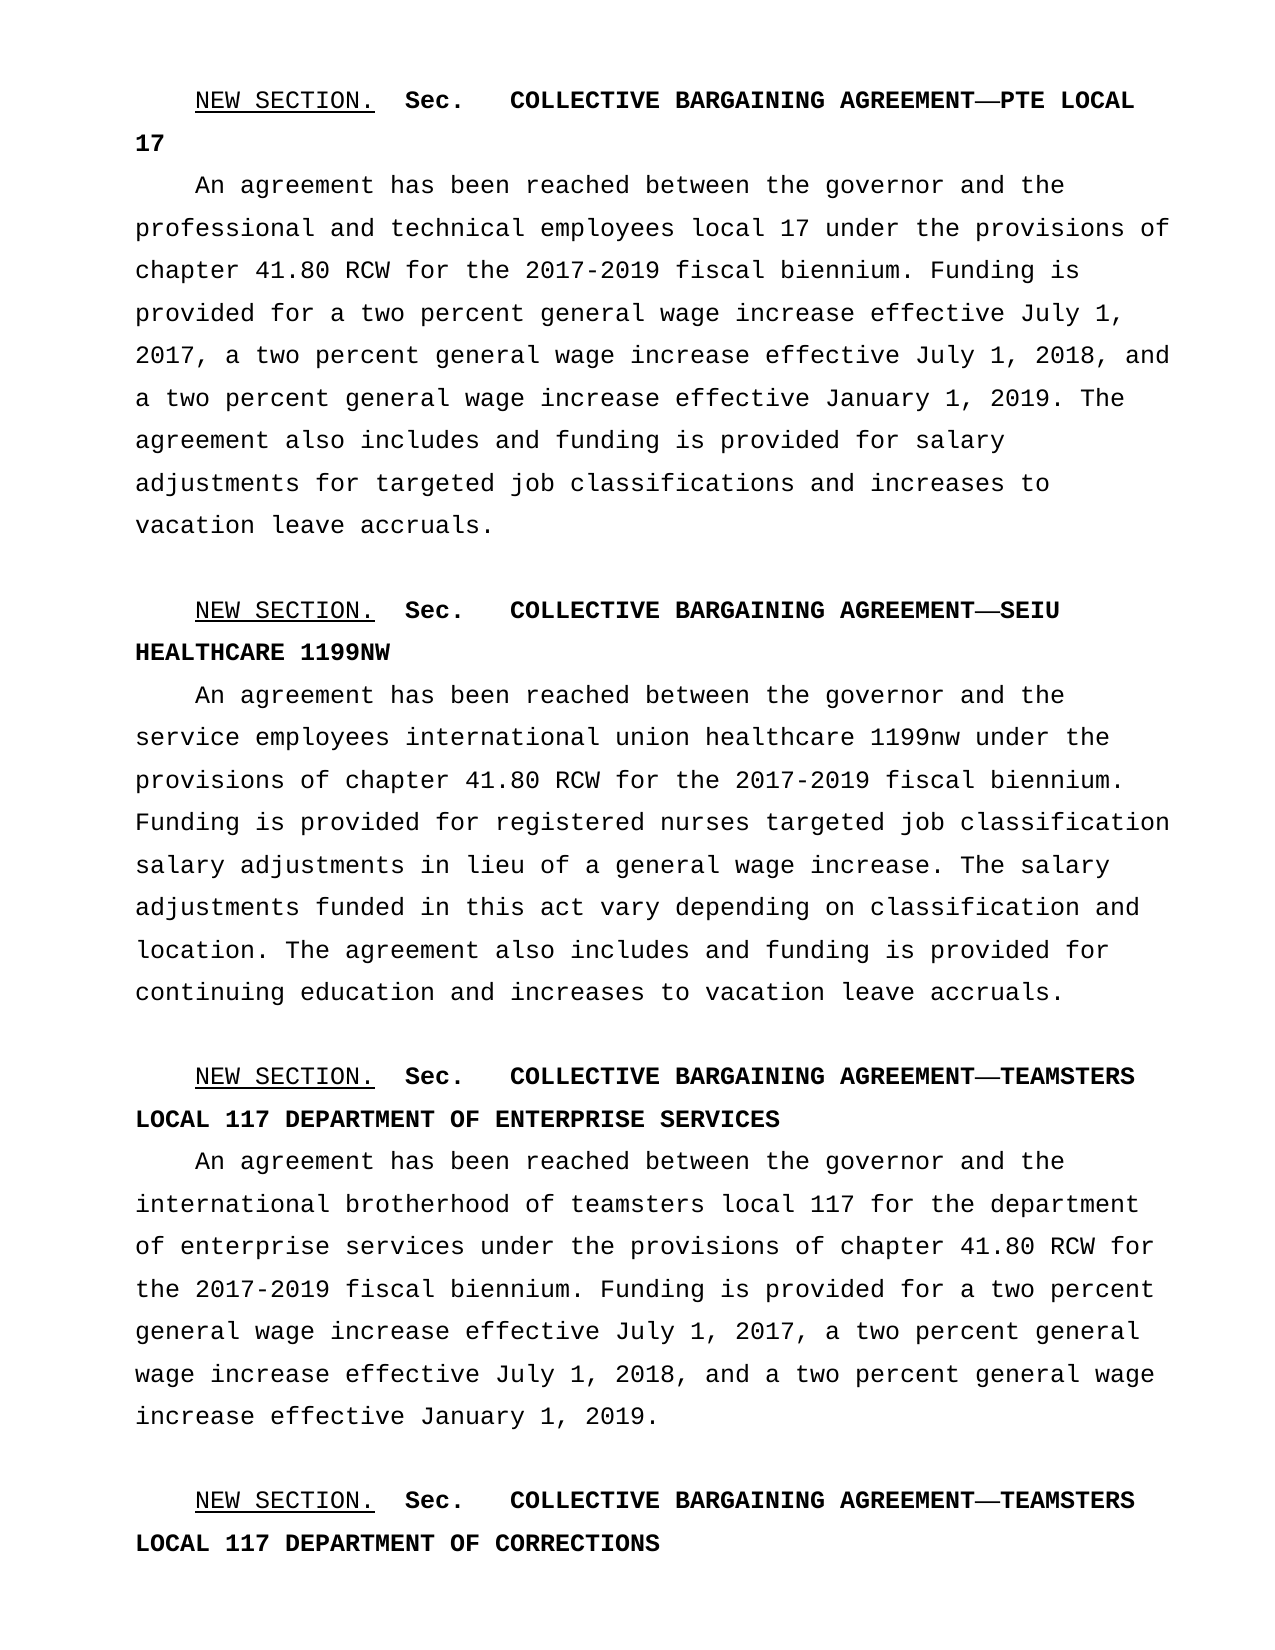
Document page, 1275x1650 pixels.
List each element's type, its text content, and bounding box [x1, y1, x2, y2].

text NEW SECTION. Sec. COLLECTIVE BARGAINING AGREEMENT—PTE LOCAL 17 [135, 75, 1170, 160]
text An agreement has been reached between the governor and the professional and technical employees local 17 under the provisions of chapter 41.80 RCW for the 2017-2019 fiscal biennium. Funding is provided for a two percent general wage increase effective July 1, 2017, a two percent general wage increase effective July 1, 2018, and a two percent general wage increase effective January 1, 2019. The agreement also includes and funding is provided for salary adjustments for targeted job classifications and increases to vacation leave accruals. [135, 160, 1170, 542]
text NEW SECTION. Sec. COLLECTIVE BARGAINING AGREEMENT—SEIU HEALTHCARE 1199NW [135, 584, 1170, 669]
text An agreement has been reached between the governor and the international brotherhood of teamsters local 117 for the department of enterprise services under the provisions of chapter 41.80 RCW for the 2017-2019 fiscal biennium. Funding is provided for a two percent general wage increase effective July 1, 2017, a two percent general wage increase effective July 1, 2018, and a two percent general wage increase effective January 1, 2019. [135, 1136, 1170, 1433]
text An agreement has been reached between the governor and the service employees international union healthcare 1199nw under the provisions of chapter 41.80 RCW for the 2017-2019 fiscal biennium. Funding is provided for registered nurses targeted job classification salary adjustments in lieu of a general wage increase. The salary adjustments funded in this act vary depending on classification and location. The agreement also includes and funding is provided for continuing education and increases to vacation leave accruals. [135, 669, 1170, 1009]
text NEW SECTION. Sec. COLLECTIVE BARGAINING AGREEMENT—TEAMSTERS LOCAL 117 DEPARTMENT OF CORRECTIONS [135, 1475, 1170, 1560]
text NEW SECTION. Sec. COLLECTIVE BARGAINING AGREEMENT—TEAMSTERS LOCAL 117 DEPARTMENT OF ENTERPRISE SERVICES [135, 1051, 1170, 1136]
